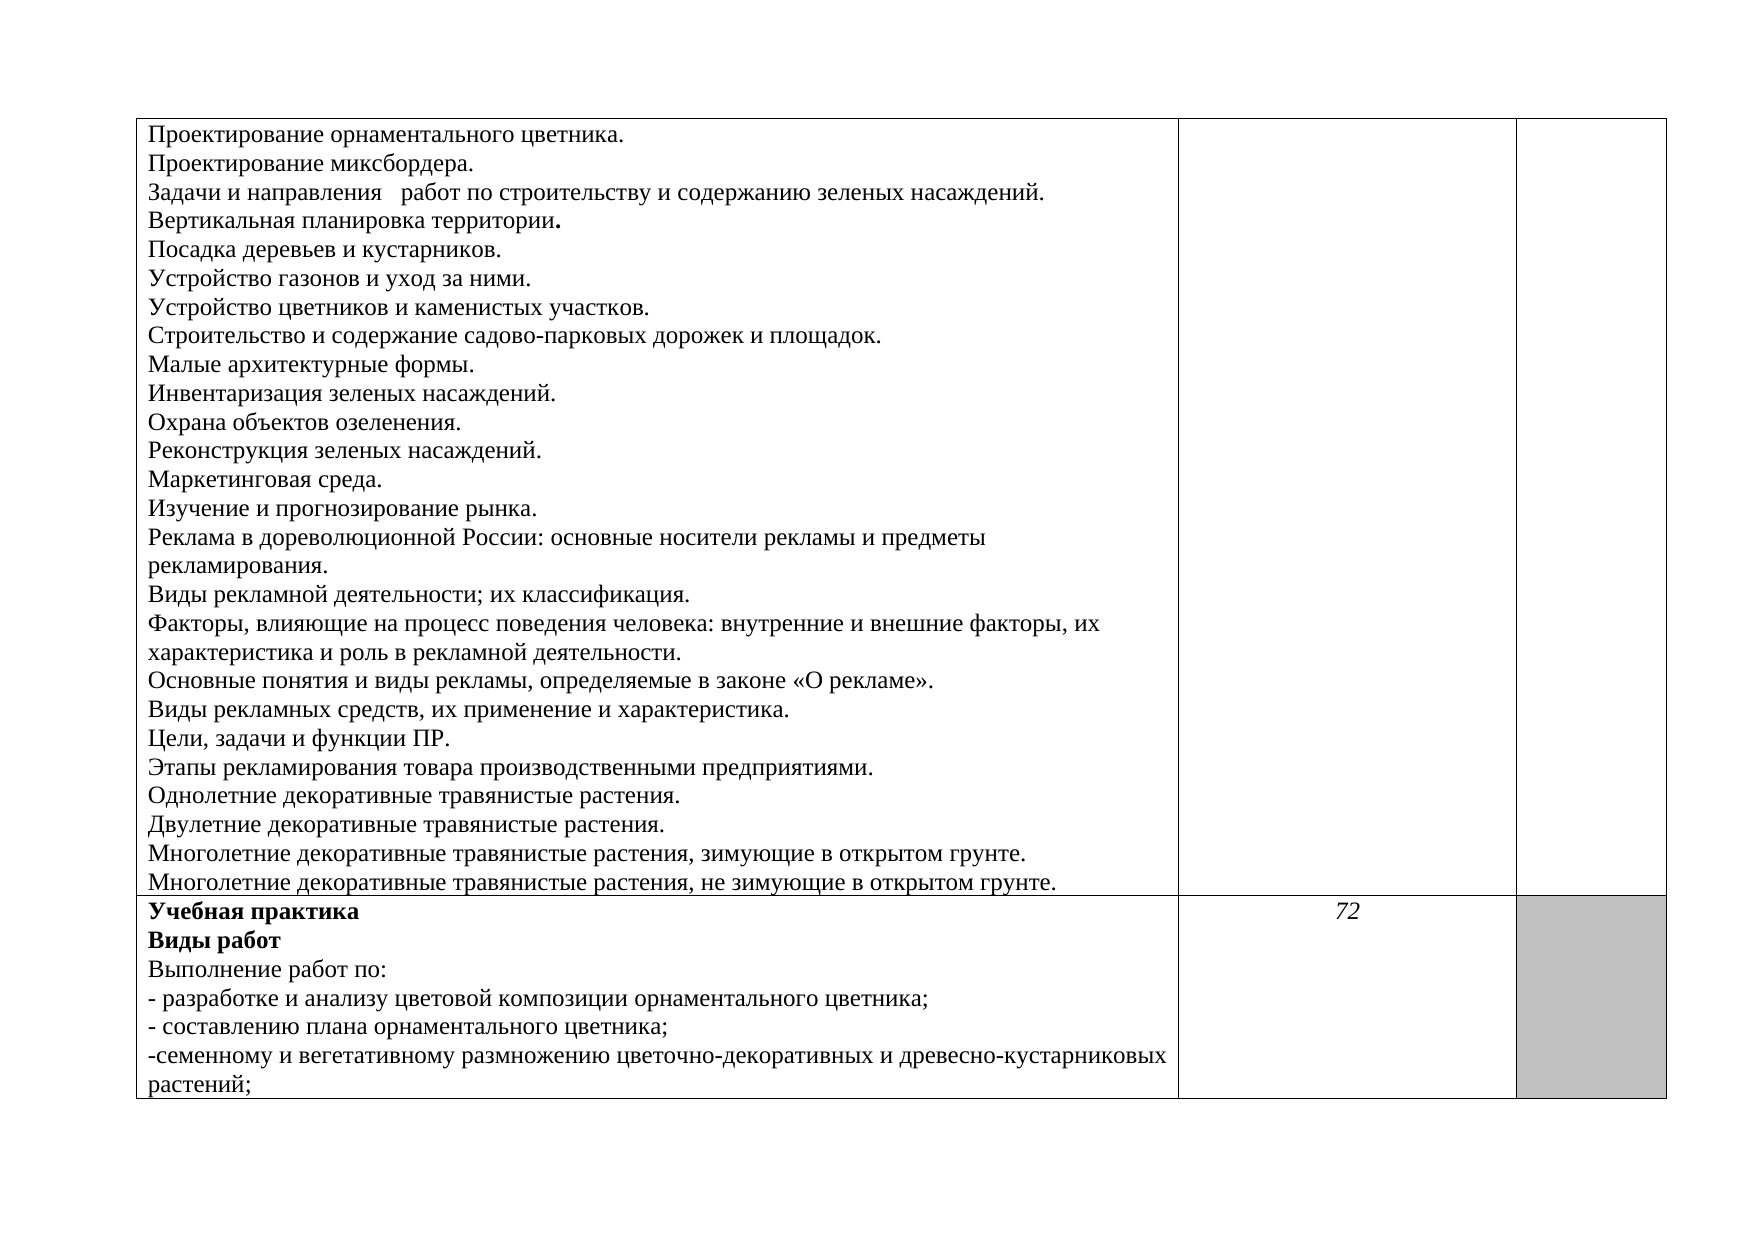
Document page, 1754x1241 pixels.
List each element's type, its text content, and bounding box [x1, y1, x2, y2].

table_cell 72 [1179, 896, 1516, 1098]
table_cell [1517, 896, 1666, 1098]
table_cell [137, 896, 1178, 1098]
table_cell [137, 119, 1178, 895]
